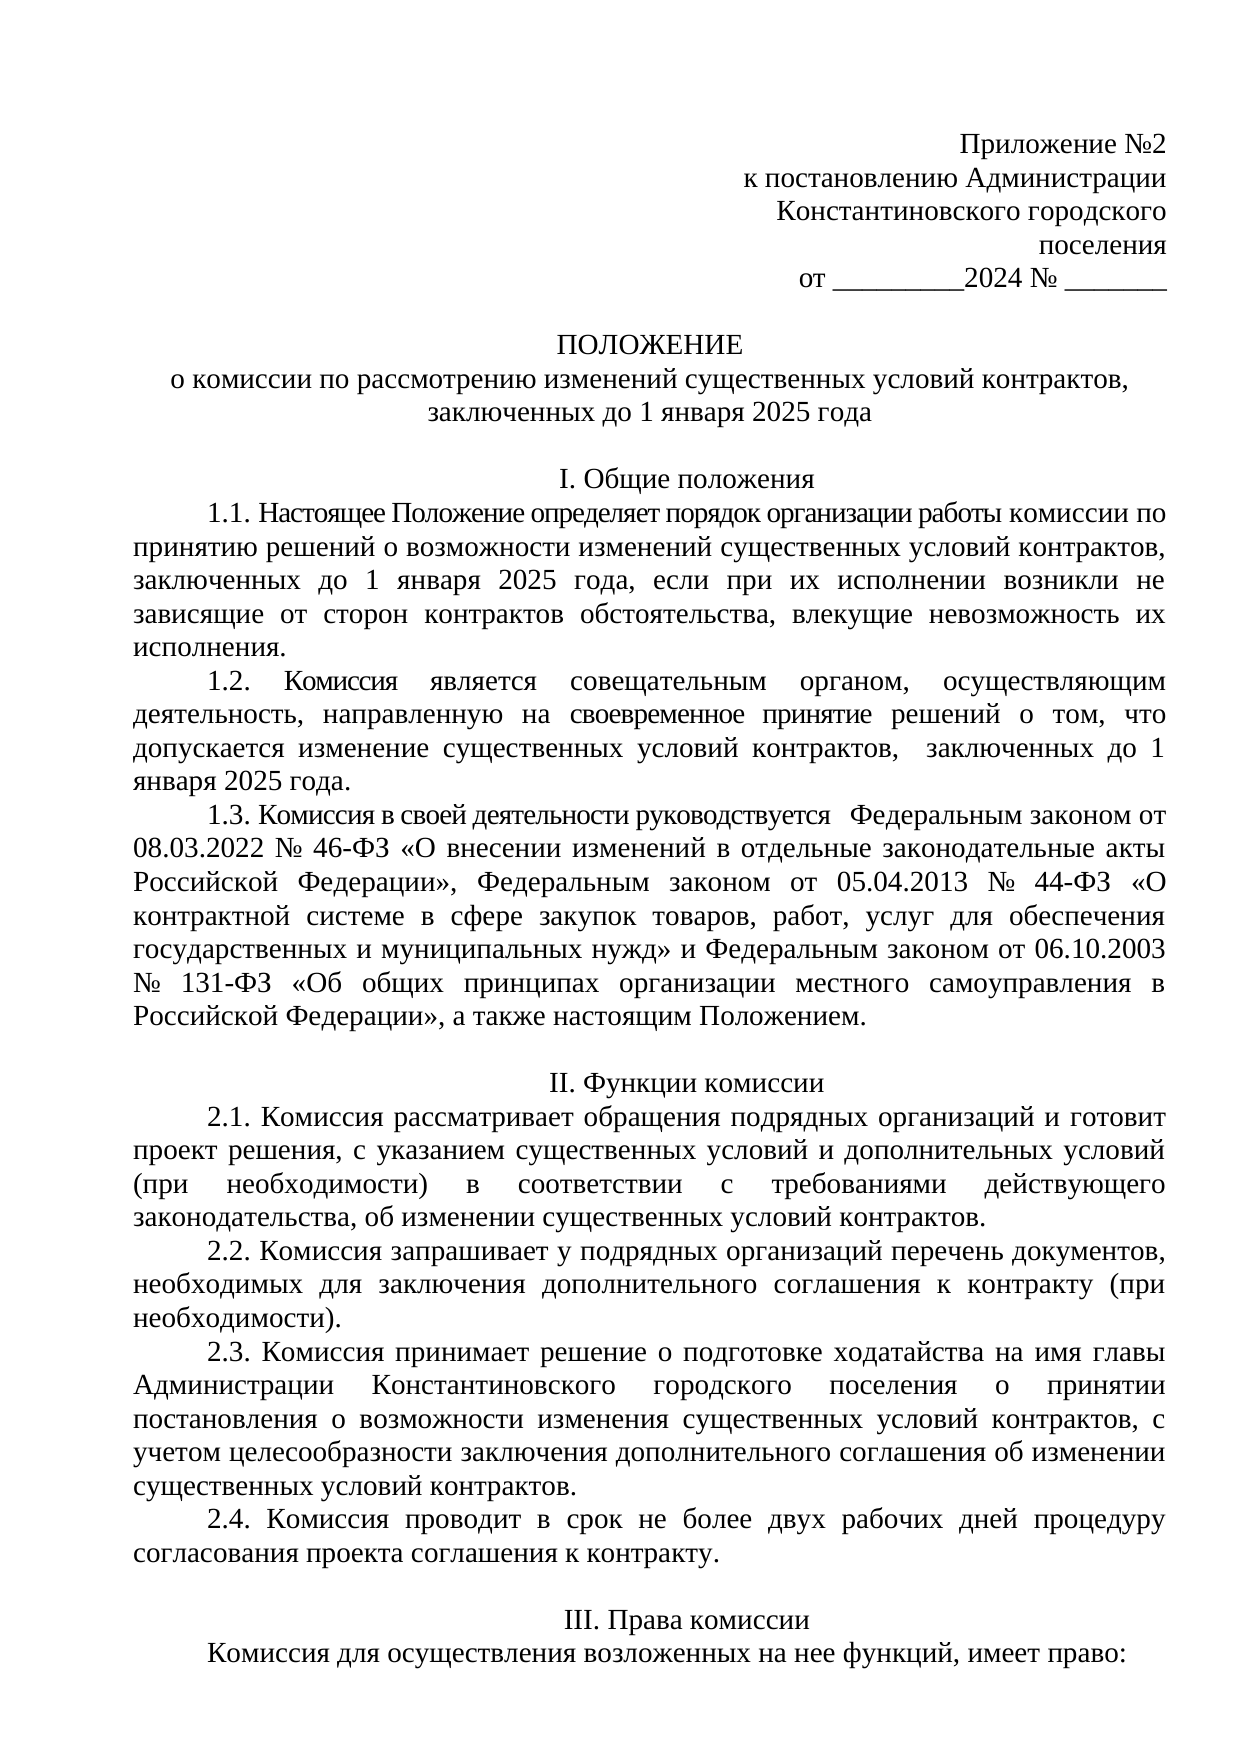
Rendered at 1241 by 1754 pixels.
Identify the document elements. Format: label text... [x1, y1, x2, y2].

text 2.3. Комиссия принимает решение о подготовке ходатайства на имя главы Администрации Константиновского городского поселения о принятии постановления о возможности изменения существенных условий контрактов, с учетом целесообразности заключения дополнительного соглашения об изменении существенных условий контрактов. [133, 1334, 1167, 1501]
text I. Общие положения [133, 462, 1167, 495]
text ПОЛОЖЕНИЕ [133, 327, 1167, 361]
text 2.4. Комиссия проводит в срок не более двух рабочих дней процедуру согласования проекта соглашения к контракту. [133, 1501, 1167, 1568]
text 2.1. Комиссия рассматривает обращения подрядных организаций и готовит проект решения, с указанием существенных условий и дополнительных условий (при необходимости) в соответствии с требованиями действующего законодательства, об изменении существенных условий контрактов. [133, 1099, 1167, 1233]
text 1.3. Комиссия в своей деятельности руководствуется Федеральным законом от 08.03.2022 № 46-ФЗ «О внесении изменений в отдельные законодательные акты Российской Федерации», Федеральным законом от 05.04.2013 № 44-ФЗ «О контрактной системе в сфере закупок товаров, работ, услуг для обеспечения государственных и муниципальных нужд» и Федеральным законом от 06.10.2003 № 131-ФЗ «Об общих принципах организации местного самоуправления в Российской Федерации», а также настоящим Положением. [133, 864, 1167, 1032]
text 2.2. Комиссия запрашивает у подрядных организаций перечень документов, необходимых для заключения дополнительного соглашения к контракту (при необходимости). [133, 1233, 1167, 1334]
text 1.2. Комиссия является совещательным органом, осуществляющим деятельность, направленную на своевременное принятие решений о том, что допускается изменение существенных условий контрактов, заключенных до 1 января 2025 года. [133, 663, 1167, 797]
title 1.1. Настоящее Положение определяет порядок организации работы комиссии по принятию решений о возможности изменений существенных условий контрактов, заключенных до 1 января 2025 года, если при их исполнении возникли не зависящие от сторон контрактов обстоятельства, влекущие невозможность их исполнения. [133, 495, 1167, 663]
title о комиссии по рассмотрению изменений существенных условий контрактов, заключенных до 1 января 2025 года [133, 361, 1167, 428]
subtitle от _________2024 № _______ [133, 260, 1167, 294]
text III. Права комиссии [133, 1602, 1167, 1636]
text Приложение №2 [133, 126, 1167, 160]
text Комиссия для осуществления возложенных на нее функций, имеет право: [133, 1636, 1167, 1669]
text Константиновского городского поселения [658, 193, 1167, 260]
text к постановлению Администрации [658, 160, 1167, 193]
text II. Функции комиссии [133, 1065, 1167, 1099]
